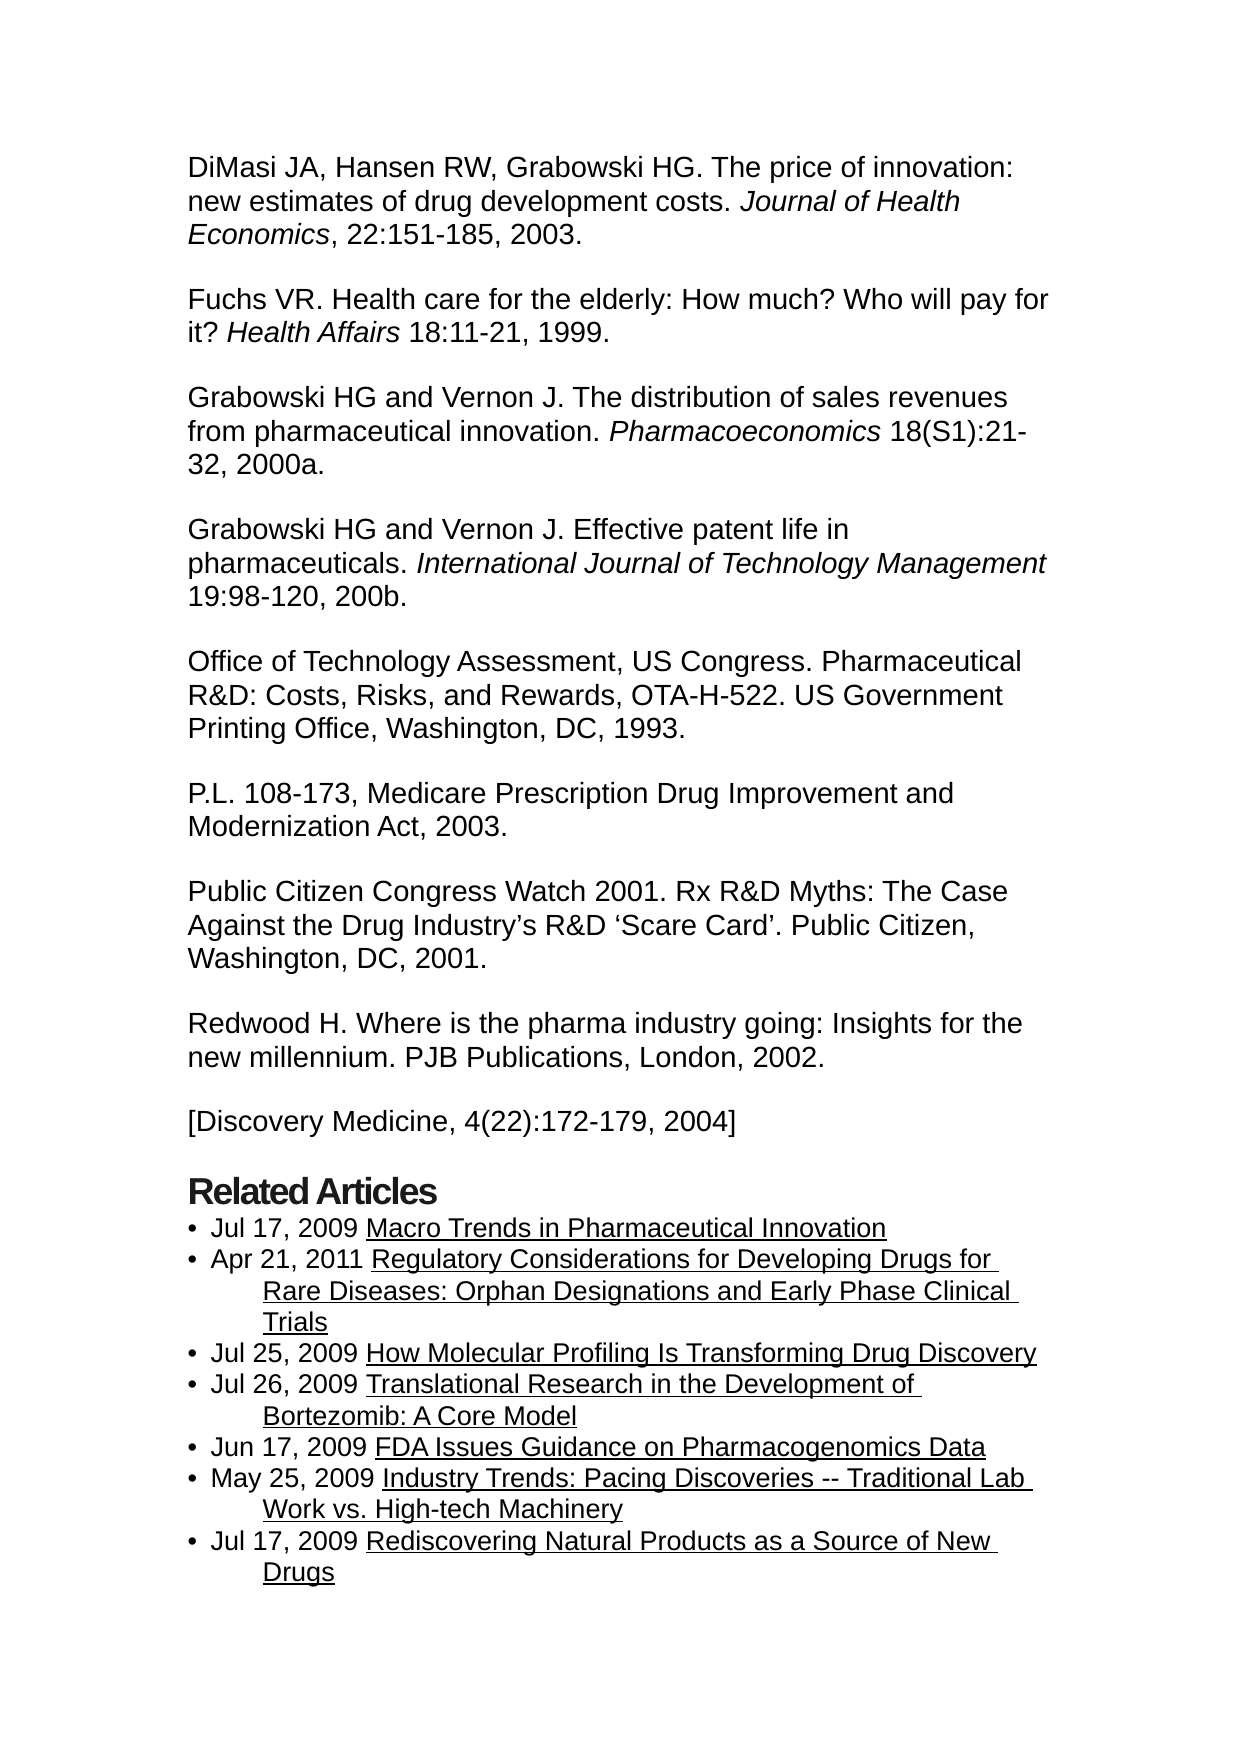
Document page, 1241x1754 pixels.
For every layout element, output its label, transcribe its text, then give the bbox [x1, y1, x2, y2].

list Jul 17, 2009 Rediscovering Natural Products as a Source of New Drugs [187, 1525, 1053, 1587]
list Jul 25, 2009 How Molecular Profiling Is Transforming Drug Discovery [187, 1337, 1053, 1368]
text Office of Technology Assessment, US Congress. Pharmaceutical R&D: Costs, Risks, and Rewards, OTA-H-522. US Government Printing Office, Washington, DC, 1993. [187, 644, 1053, 744]
text Grabowski HG and Vernon J. Effective patent life in pharmaceuticals. International Journal of Technology Management 19:98-120, 200b. [187, 512, 1053, 613]
list Jul 26, 2009 Translational Research in the Development of Bortezomib: A Core Model [187, 1368, 1053, 1431]
text Related Articles [187, 1169, 1053, 1212]
list Apr 21, 2011 Regulatory Considerations for Developing Drugs for Rare Diseases: Orphan Designations and Early Phase Clinical Trials [187, 1243, 1053, 1337]
text Public Citizen Congress Watch 2001. Rx R&D Myths: The Case Against the Drug Industry’s R&D ‘Scare Card’. Public Citizen, Washington, DC, 2001. [187, 874, 1053, 975]
list Jul 17, 2009 Macro Trends in Pharmaceutical Innovation [187, 1212, 1053, 1243]
list Jun 17, 2009 FDA Issues Guidance on Pharmacogenomics Data [187, 1431, 1053, 1462]
text [Discovery Medicine, 4(22):172-179, 2004] [187, 1104, 1053, 1138]
text Redwood H. Where is the pharma industry going: Insights for the new millennium. PJB Publications, London, 2002. [187, 1006, 1053, 1073]
list May 25, 2009 Industry Trends: Pacing Discoveries -- Traditional Lab Work vs. High-tech Machinery [187, 1462, 1053, 1525]
text Fuchs VR. Health care for the elderly: How much? Who will pay for it? Health Affairs 18:11-21, 1999. [187, 282, 1053, 349]
text Grabowski HG and Vernon J. The distribution of sales revenues from pharmaceutical innovation. Pharmacoeconomics 18(S1):21-32, 2000a. [187, 380, 1053, 481]
text DiMasi JA, Hansen RW, Grabowski HG. The price of innovation: new estimates of drug development costs. Journal of Health Economics, 22:151-185, 2003. [187, 150, 1053, 251]
text P.L. 108-173, Medicare Prescription Drug Improvement and Modernization Act, 2003. [187, 776, 1053, 843]
